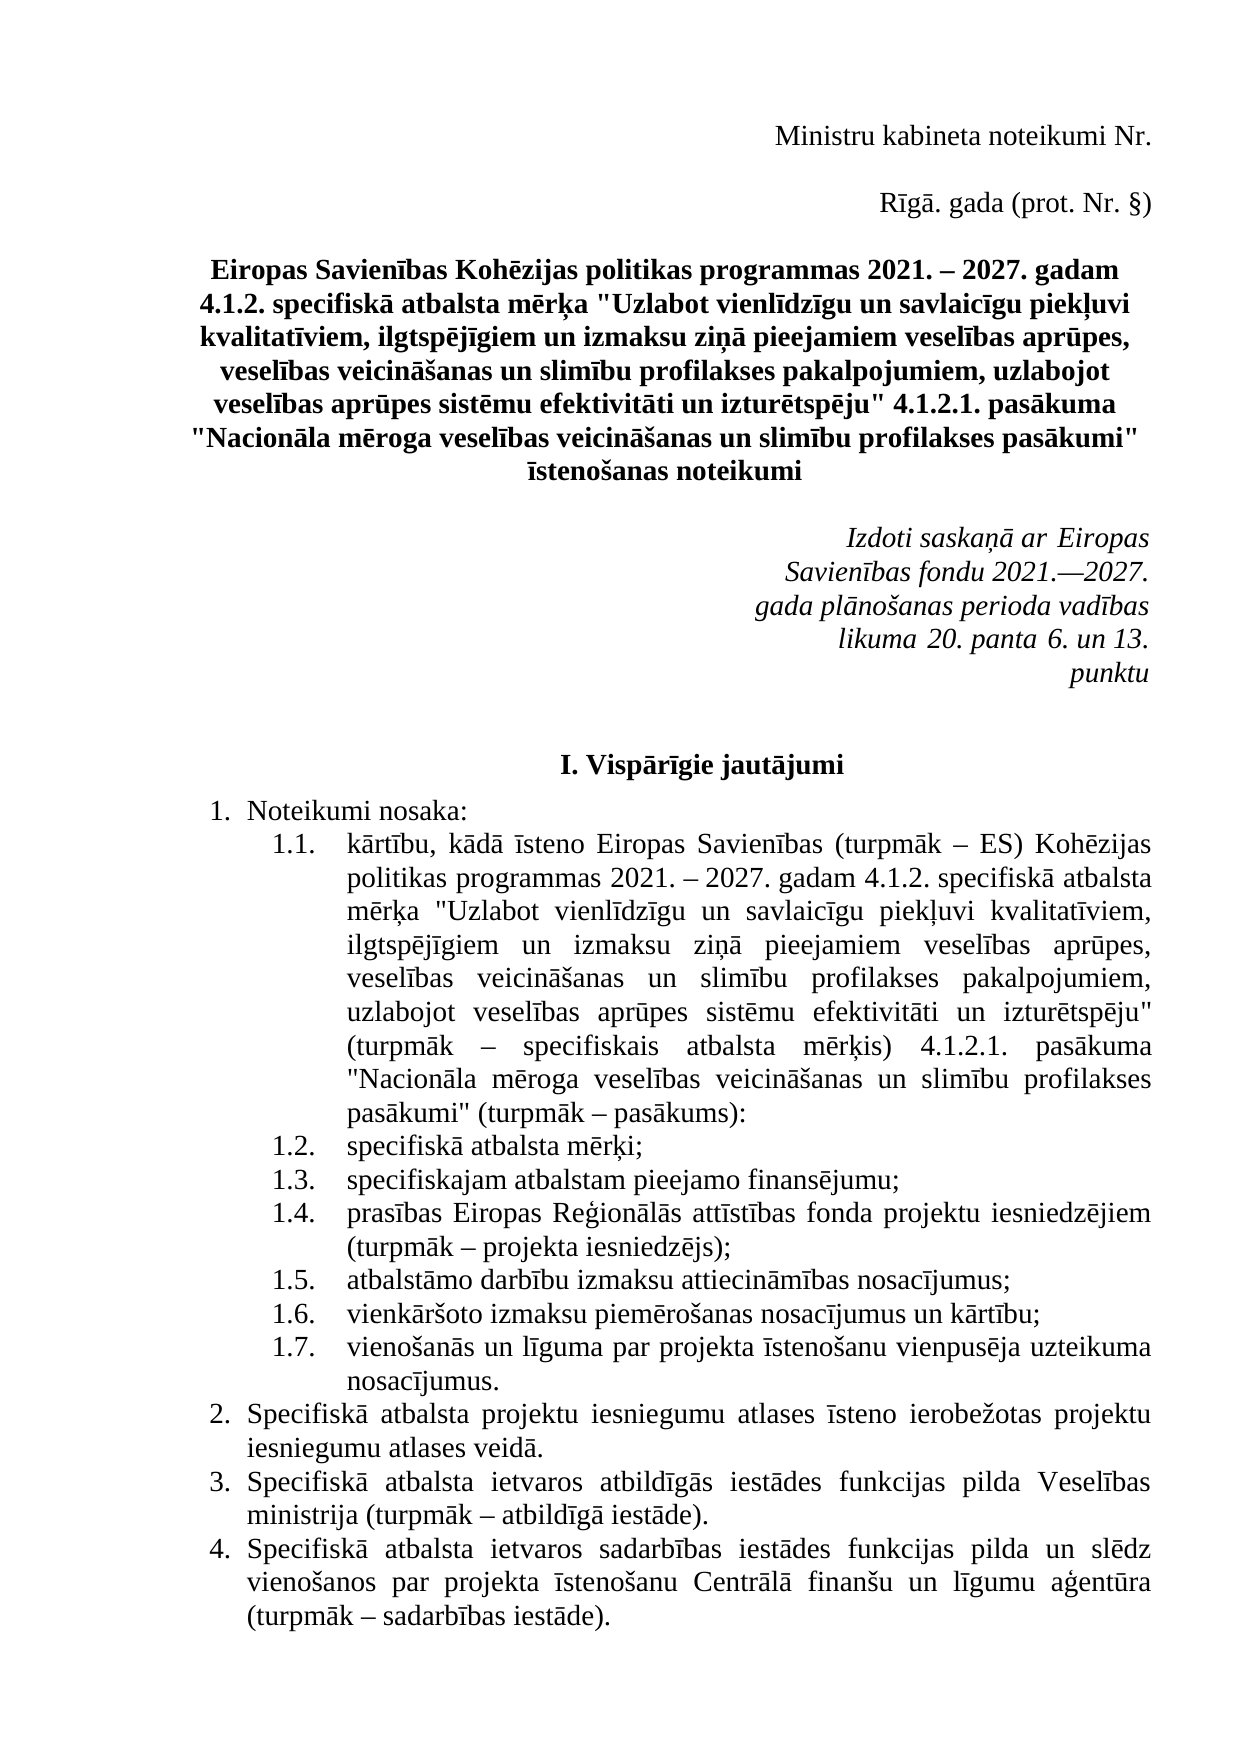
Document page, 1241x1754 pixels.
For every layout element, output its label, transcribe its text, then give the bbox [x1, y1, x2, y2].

list vienkāršoto izmaksu piemērošanas nosacījumus un kārtību; [272, 1296, 1152, 1329]
list Noteikumi nosaka: [209, 793, 1152, 826]
text Rīgā. gada (prot. Nr. §) [178, 185, 1152, 219]
list specifiskā atbalsta mērķi; [272, 1128, 1152, 1162]
list Specifiskā atbalsta ietvaros sadarbības iestādes funkcijas pilda un slēdz vienošanos par projekta īstenošanu Centrālā finanšu un līgumu aģentūra (turpmāk – sadarbības iestāde). [209, 1531, 1152, 1631]
list Specifiskā atbalsta projektu iesniegumu atlases īsteno ierobežotas projektu iesniegumu atlases veidā. [209, 1397, 1152, 1464]
list specifiskajam atbalstam pieejamo finansējumu; [272, 1162, 1152, 1195]
text Eiropas Savienības Kohēzijas politikas programmas 2021. – 2027. gadam 4.1.2. specifiskā atbalsta mērķa "Uzlabot vienlīdzīgu un savlaicīgu piekļuvi kvalitatīviem, ilgtspējīgiem un izmaksu ziņā pieejamiem veselības aprūpes, veselības veicināšanas un slimību profilakses pakalpojumiem, uzlabojot veselības aprūpes sistēmu efektivitāti un izturētspēju" 4.1.2.1. pasākuma "Nacionāla mēroga veselības veicināšanas un slimību profilakses pasākumi" īstenošanas noteikumi [178, 252, 1152, 487]
text Izdoti saskaņā ar Eiropas Savienības fondu 2021.—2027. gada plānošanas perioda vadības likuma 20. panta 6. un 13. punktu [754, 521, 1070, 688]
text I. Vispārīgie jautājumi [178, 747, 1152, 780]
list Specifiskā atbalsta ietvaros atbildīgās iestādes funkcijas pilda Veselības ministrija (turpmāk – atbildīgā iestāde). [209, 1464, 1152, 1531]
list atbalstāmo darbību izmaksu attiecināmības nosacījumus; [272, 1262, 1152, 1296]
text Ministru kabineta noteikumi Nr. [178, 118, 1152, 152]
list kārtību, kādā īsteno Eiropas Savienības (turpmāk – ES) Kohēzijas politikas programmas 2021. – 2027. gadam 4.1.2. specifiskā atbalsta mērķa "Uzlabot vienlīdzīgu un savlaicīgu piekļuvi kvalitatīviem, ilgtspējīgiem un izmaksu ziņā pieejamiem veselības aprūpes, veselības veicināšanas un slimību profilakses pakalpojumiem, uzlabojot veselības aprūpes sistēmu efektivitāti un izturētspēju" (turpmāk – specifiskais atbalsta mērķis) 4.1.2.1. pasākuma "Nacionāla mēroga veselības veicināšanas un slimību profilakses pasākumi" (turpmāk – pasākums): [272, 826, 1152, 1128]
list vienošanās un līguma par projekta īstenošanu vienpusēja uzteikuma nosacījumus. [272, 1329, 1152, 1397]
list prasības Eiropas Reģionālās attīstības fonda projektu iesniedzējiem (turpmāk – projekta iesniedzējs); [272, 1195, 1152, 1262]
